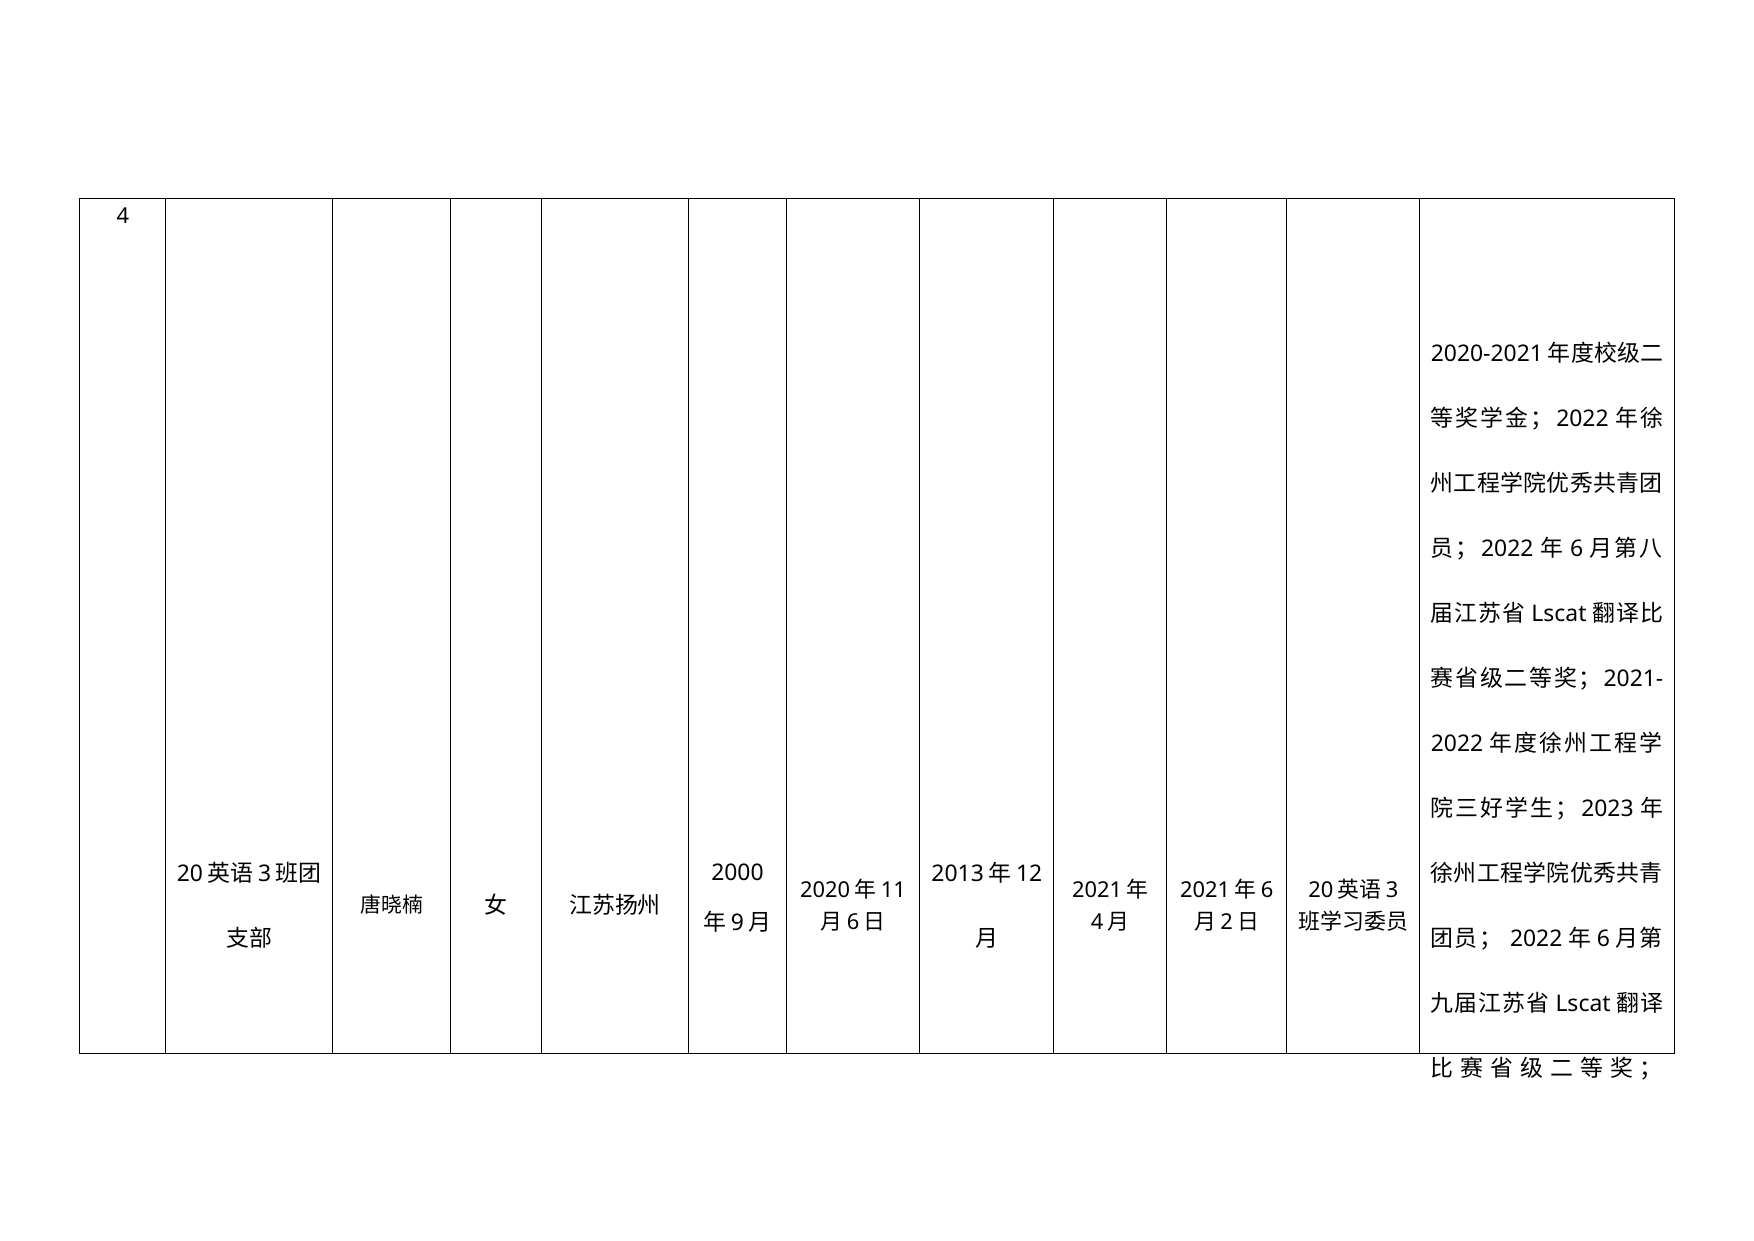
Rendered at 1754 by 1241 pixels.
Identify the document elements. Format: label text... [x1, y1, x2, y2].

table_cell 2020-2021年度校级二等奖学金；2022年徐州工程学院优秀共青团员；2022年6月第八届江苏省Lscat翻译比赛省级二等奖；2021-2022年度徐州工程学院三好学生；2023年徐州工程学院优秀共青团员； 2022年6月第九届江苏省Lscat翻译比赛省级二等奖；2021-2022年度校级一等奖学金；2023年9月徐州工程学院“优秀学生教学信息员”；2022-2023年度校级一等奖学金 [1420, 199, 1674, 1053]
table_cell 2000年9月 [689, 199, 786, 1053]
table_cell 2021年4月 [1054, 199, 1166, 1053]
table_cell 江苏扬州 [542, 199, 688, 1053]
table_cell 4 [80, 199, 165, 1053]
table_cell 女 [451, 199, 541, 1053]
table_cell 唐晓楠 [333, 199, 450, 1053]
table_cell 2013年12月 [920, 199, 1053, 1053]
table_cell 20英语3班学习委员 [1287, 199, 1419, 1053]
table_cell 2020年11月6日 [787, 199, 919, 1053]
table_cell 20英语3班团支部 [166, 199, 332, 1053]
table_cell 2021年6月2日 [1167, 199, 1286, 1053]
